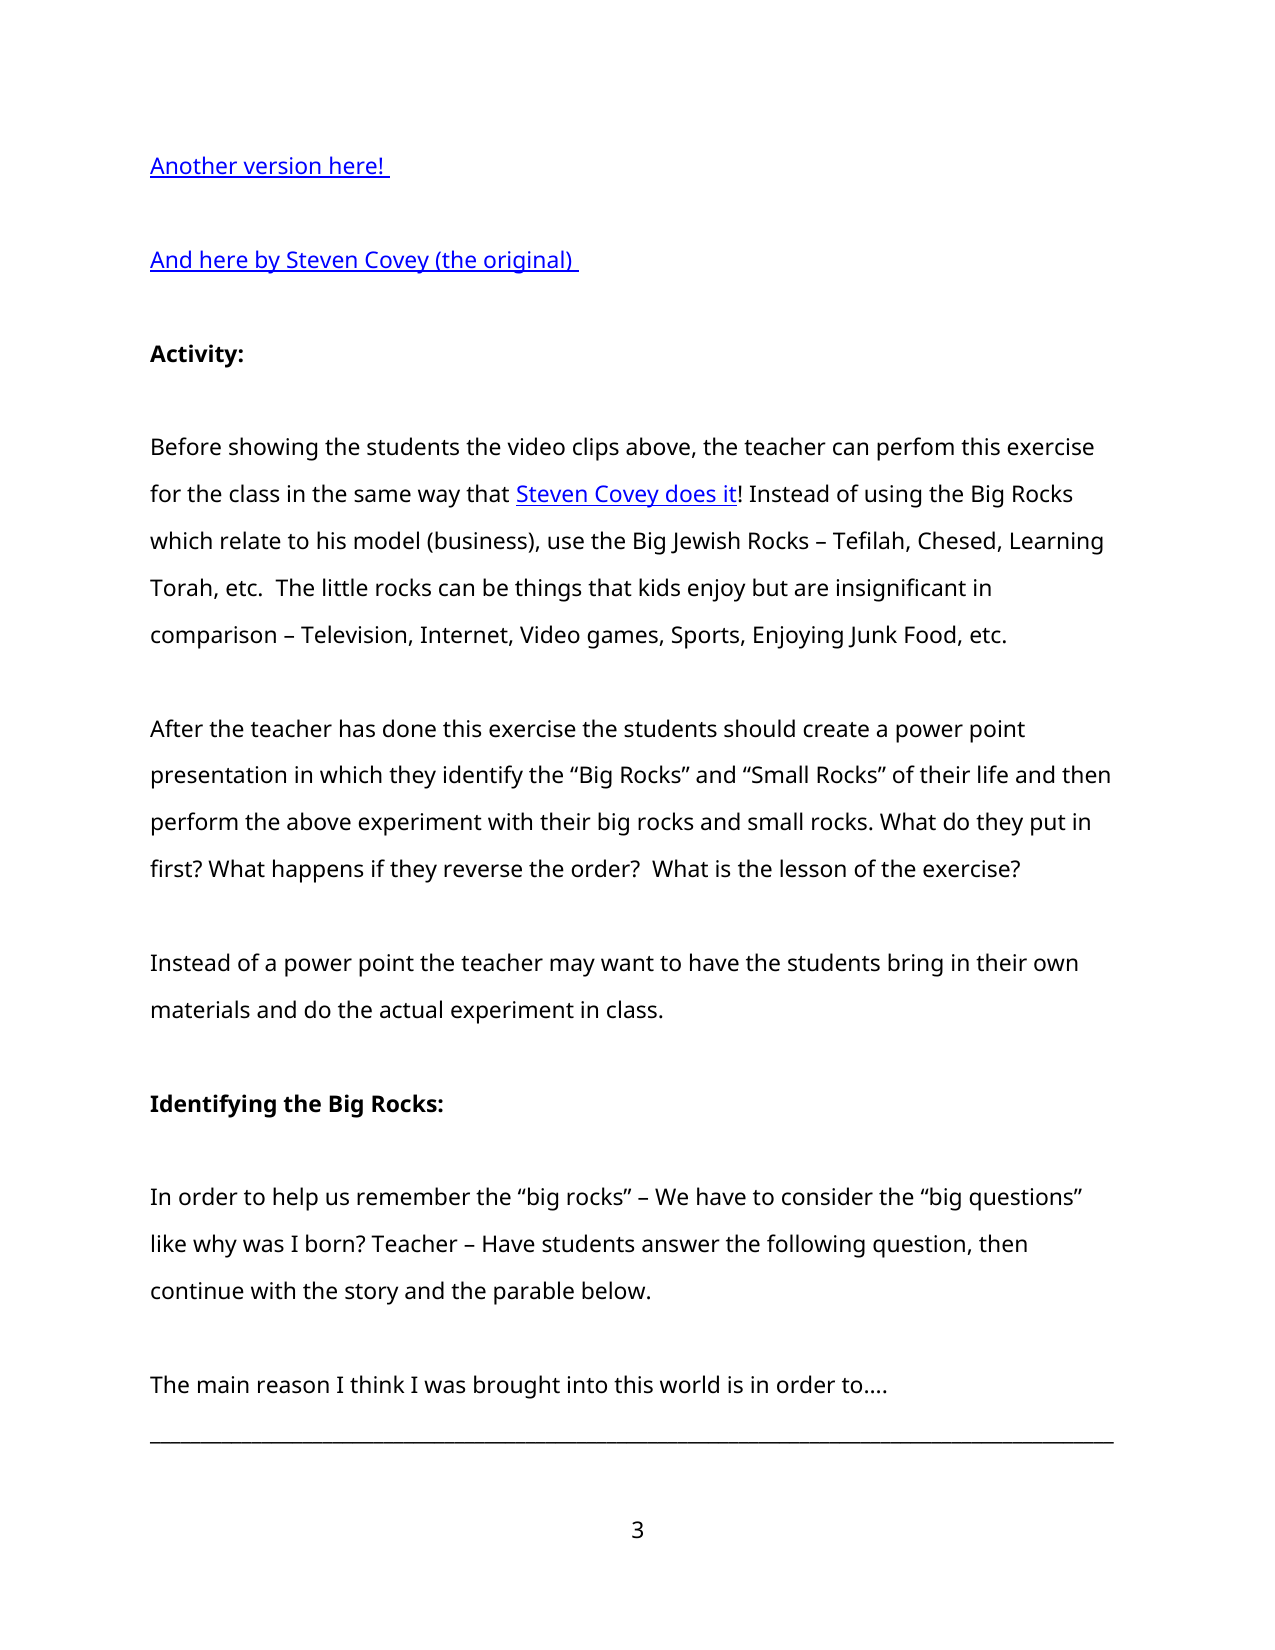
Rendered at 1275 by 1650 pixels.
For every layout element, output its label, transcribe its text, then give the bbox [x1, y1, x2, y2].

text And here by Steven Covey (the original) [150, 244, 1125, 275]
text After the teacher has done this exercise the students should create a power point presentation in which they identify the “Big Rocks” and “Small Rocks” of their life and then perform the above experiment with their big rocks and small rocks. What do they put in first? What happens if they reverse the order? What is the lesson of the exercise? [150, 712, 1125, 884]
text In order to help us remember the “big rocks” – We have to consider the “big questions” like why was I born? Teacher – Have students answer the following question, then continue with the story and the parable below. [150, 1181, 1125, 1306]
text Activity: [150, 337, 1125, 369]
text Instead of a power point the teacher may want to have the students bring in their own materials and do the actual experiment in class. [150, 947, 1125, 1025]
text Before showing the students the video clips above, the teacher can perfom this exercise for the class in the same way that Steven Covey does it! Instead of using the Big Rocks which relate to his model (business), use the Big Jewish Rocks – Tefilah, Chesed, Learning Torah, etc. The little rocks can be things that kids enjoy but are insignificant in comparison – Television, Internet, Video games, Sports, Enjoying Junk Food, etc. [150, 431, 1125, 650]
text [150, 1369, 1125, 1447]
text Another version here! [150, 150, 1125, 181]
text Identifying the Big Rocks: [150, 1087, 1125, 1119]
